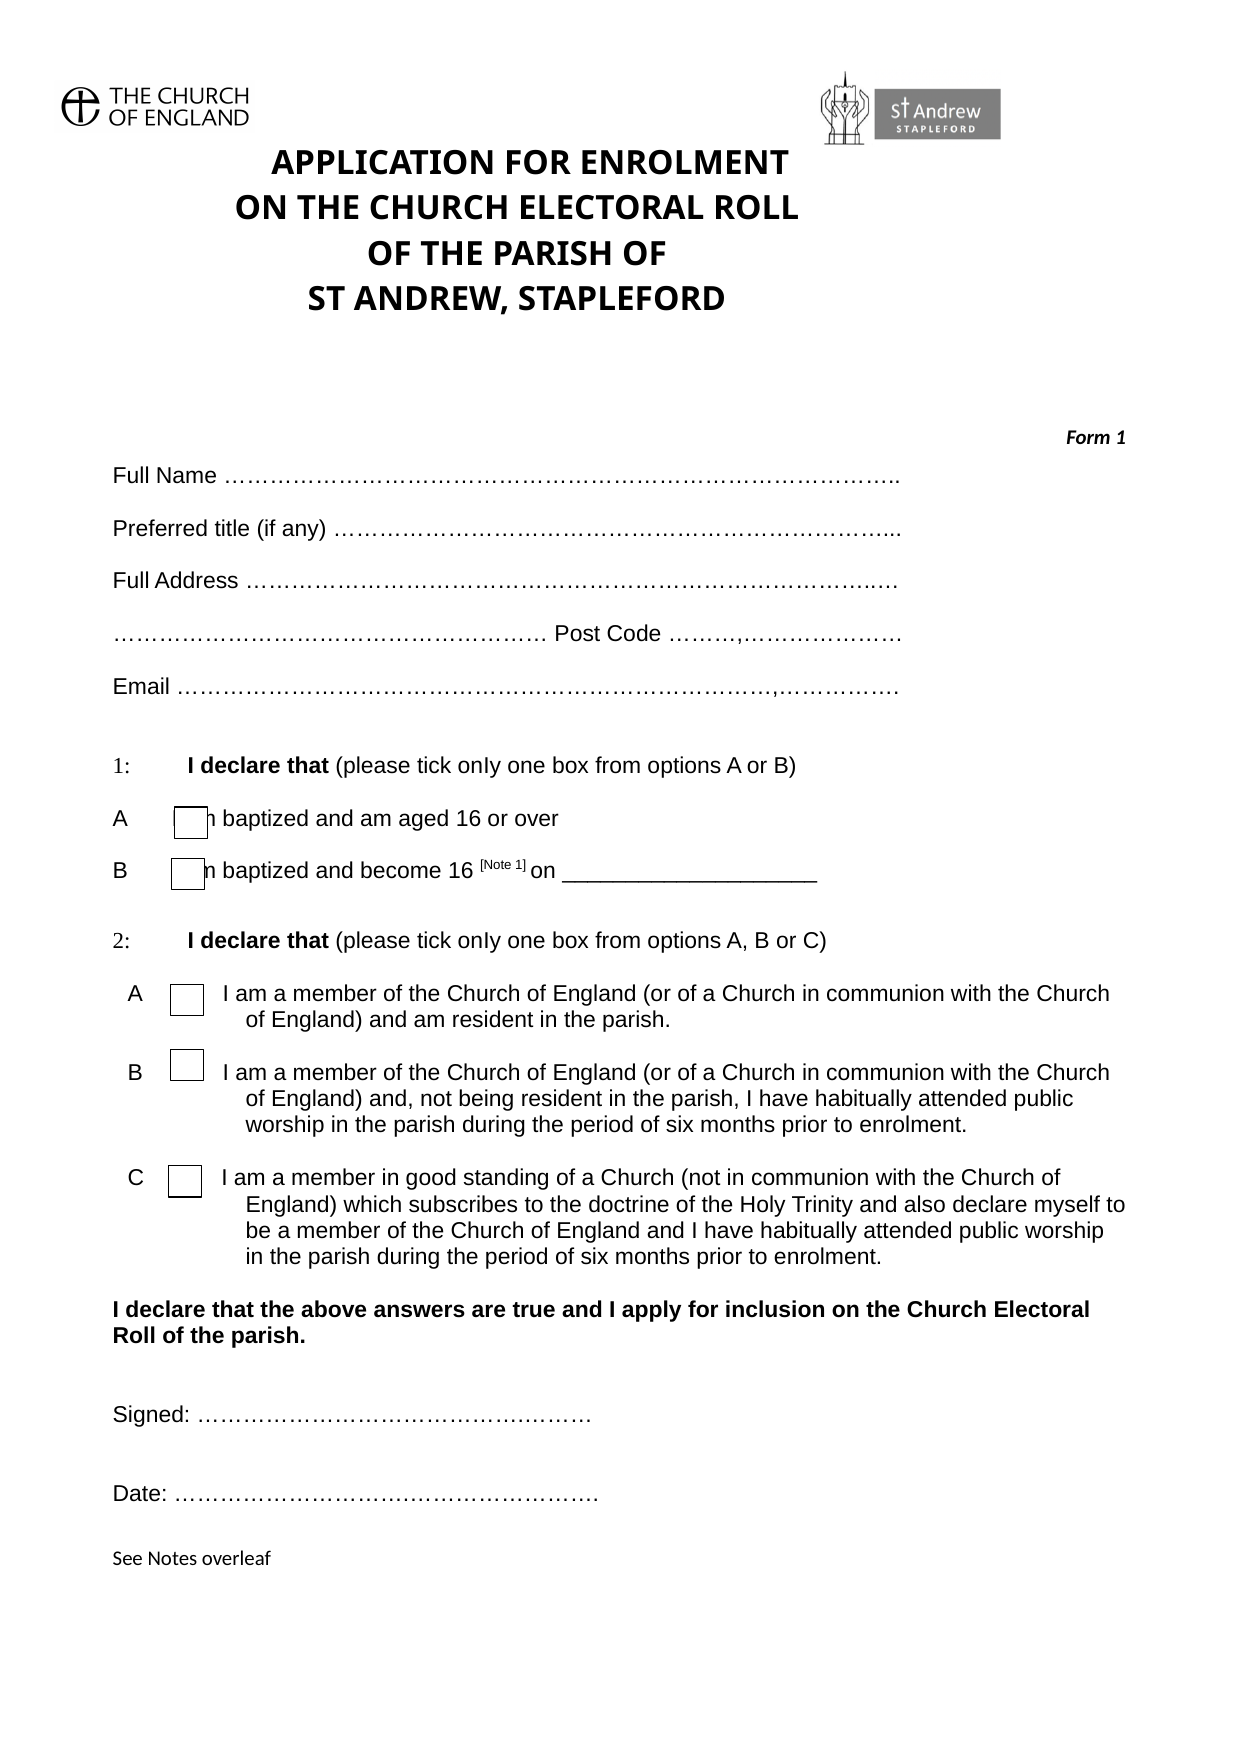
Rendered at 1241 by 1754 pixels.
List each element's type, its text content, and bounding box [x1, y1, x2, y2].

list I declare that (please tick onIy one box from options A, B or C) [112, 927, 1128, 953]
text Preferred title (if any) ………………………………………………………………... [112, 515, 1128, 541]
text ………………………………………………… Post Code ………,………………… [112, 620, 1128, 646]
text A I am a member of the Church of England (or of a Church in communion with the Church of England) and am resident in the parish. [127, 980, 1128, 1032]
text A I am baptized and am aged 16 or over [112, 805, 1128, 831]
text I declare that the above answers are true and I apply for inclusion on the Church Electoral Roll of the parish. [112, 1296, 1128, 1349]
list I declare that (please tick onIy one box from options A or B) [112, 752, 1128, 778]
text B I am a member of the Church of England (or of a Church in communion with the Church of England) and, not being resident in the parish, I have habitually attended public worship in the parish during the period of six months prior to enrolment. [127, 1059, 1128, 1138]
text See Notes overleaf [112, 1545, 1128, 1570]
text Signed: …………………………………….……… [112, 1401, 1128, 1428]
text B I am baptized and become 16 [Note 1] on ____________________ [112, 857, 1128, 884]
text Form 1 [112, 424, 1128, 449]
text Email ……………………………………………………………………,……………. [112, 673, 1128, 699]
text Full Name …………………………………………………………………………….. [112, 462, 1128, 488]
text C I am a member in good standing of a Church (not in communion with the Church of England) which subscribes to the doctrine of the Holy Trinity and also declare myself to be a member of the Church of England and I have habitually attended public worship in the parish during the period of six months prior to enrolment. [127, 1164, 1128, 1269]
text Full Address ………………………………………………………………………..… [112, 567, 1128, 594]
text Date: ………………………….……………………. [112, 1480, 1128, 1507]
picture [818, 69, 1001, 147]
